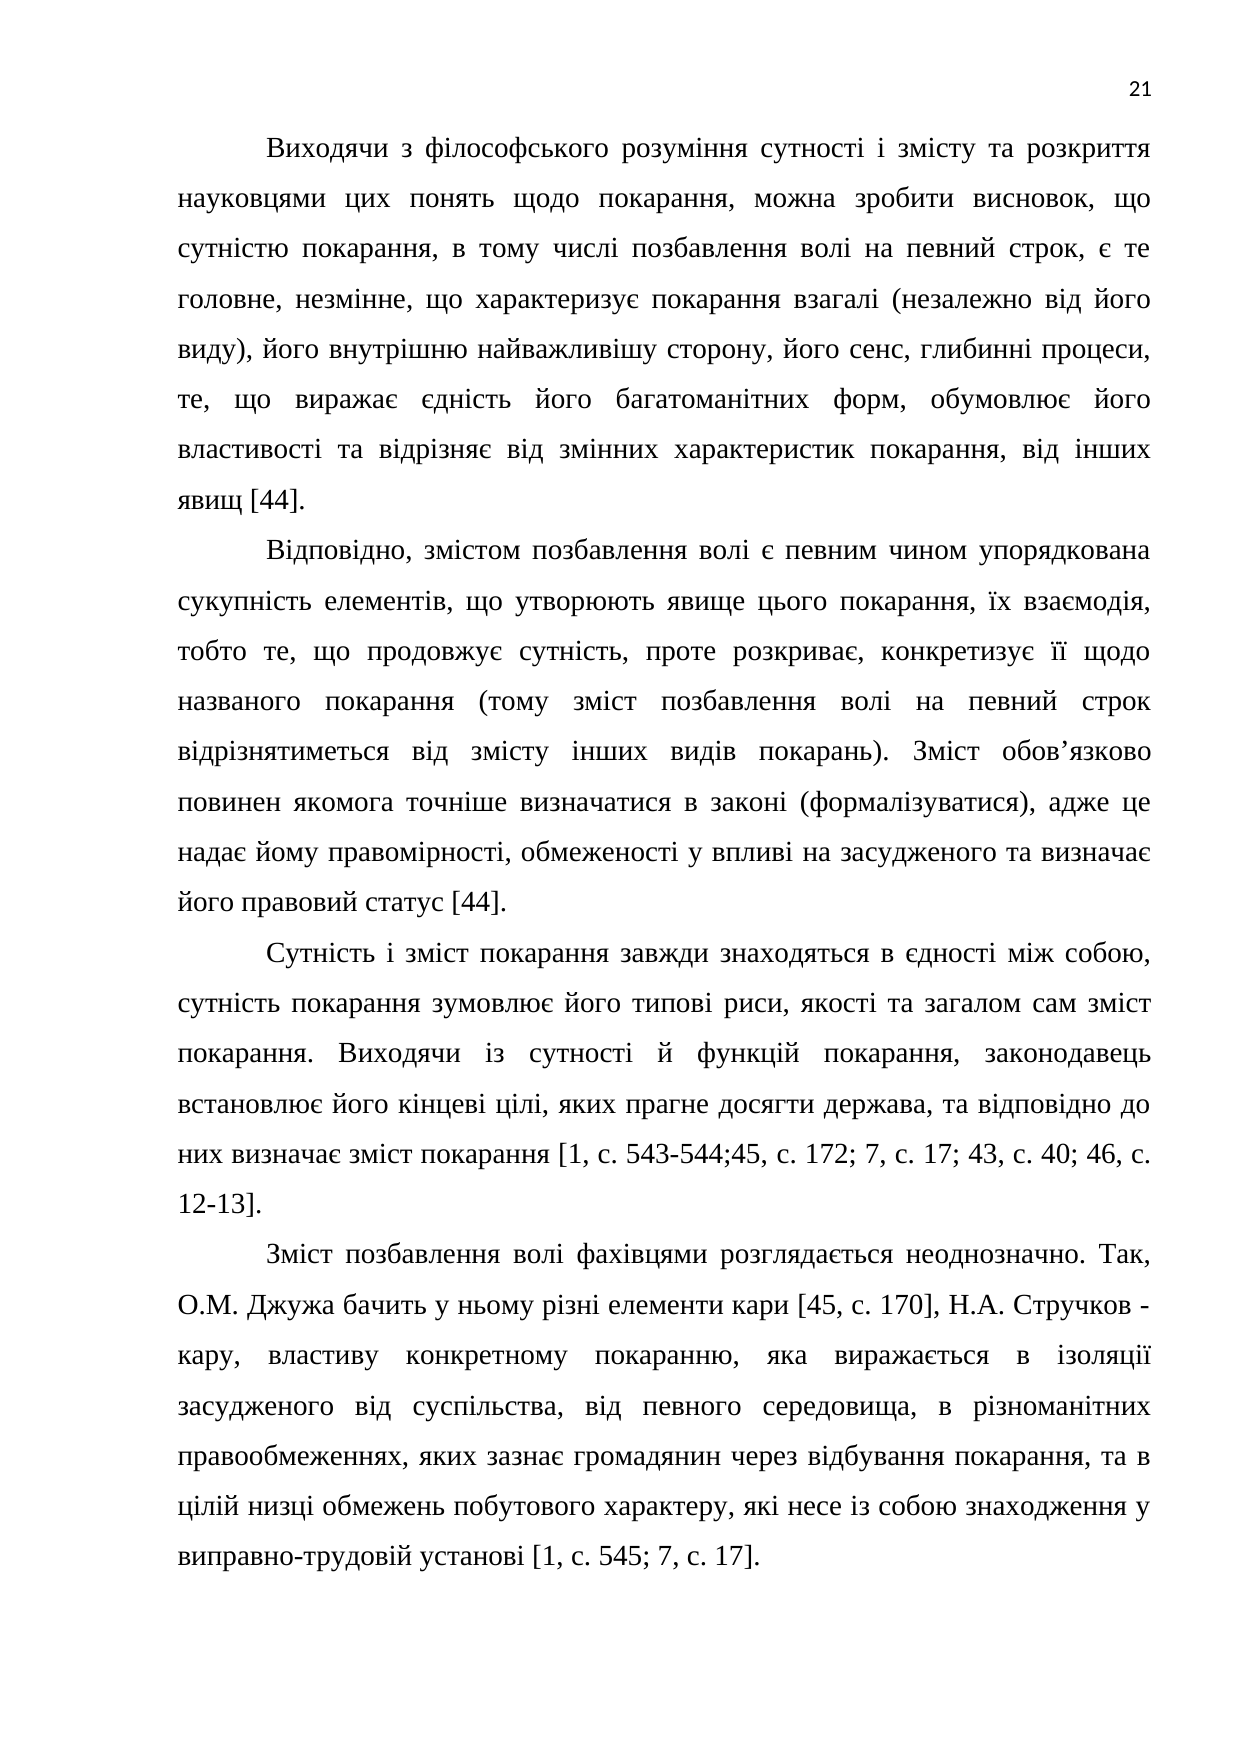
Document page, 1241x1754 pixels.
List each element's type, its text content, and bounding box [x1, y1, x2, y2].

text Відповідно, змістом позбавлення волі є певним чином упорядкована сукупність елементів, що утворюють явище цього покарання, їх взаємодія, тобто те, що продовжує сутність, проте розкриває, конкретизує її щодо названого покарання (тому зміст позбавлення волі на певний строк відрізнятиметься від змісту інших видів покарань). Зміст обов’язково повинен якомога точніше визначатися в законі (формалізуватися), адже це надає йому правомірності, обмеженості у впливі на засудженого та визначає його правовий статус [44]. [177, 532, 1152, 918]
text Зміст позбавлення волі фахівцями розглядається неоднозначно. Так, О.М. Джужа бачить у ньому різні елементи кари [45, с. 170], Н.А. Стручков - кару, властиву конкретному покаранню, яка виражається в ізоляції засудженого від суспільства, від певного середовища, в різноманітних правообмеженнях, яких зазнає громадянин через відбування покарання, та в цілій низці обмежень побутового характеру, які несе із собою знаходження у виправно-трудовій установі [1, с. 545; 7, с. 17]. [177, 1237, 1152, 1572]
text Виходячи з філософського розуміння сутності і змісту та розкриття науковцями цих понять щодо покарання, можна зробити висновок, що сутністю покарання, в тому числі позбавлення волі на певний строк, є те головне, незмінне, що характеризує покарання взагалі (незалежно від його виду), його внутрішню найважливішу сторону, його сенс, глибинні процеси, те, що виражає єдність його багатоманітних форм, обумовлює його властивості та відрізняє від змінних характеристик покарання, від інших явищ [44]. [177, 130, 1152, 516]
text Сутність і зміст покарання завжди знаходяться в єдності між собою, сутність покарання зумовлює його типові риси, якості та загалом сам зміст покарання. Виходячи із сутності й функцій покарання, законодавець встановлює його кінцеві цілі, яких прагне досягти держава, та відповідно до них визначає зміст покарання [1, с. 543-544;45, с. 172; 7, с. 17; 43, с. 40; 46, с. 12-13]. [177, 935, 1152, 1220]
